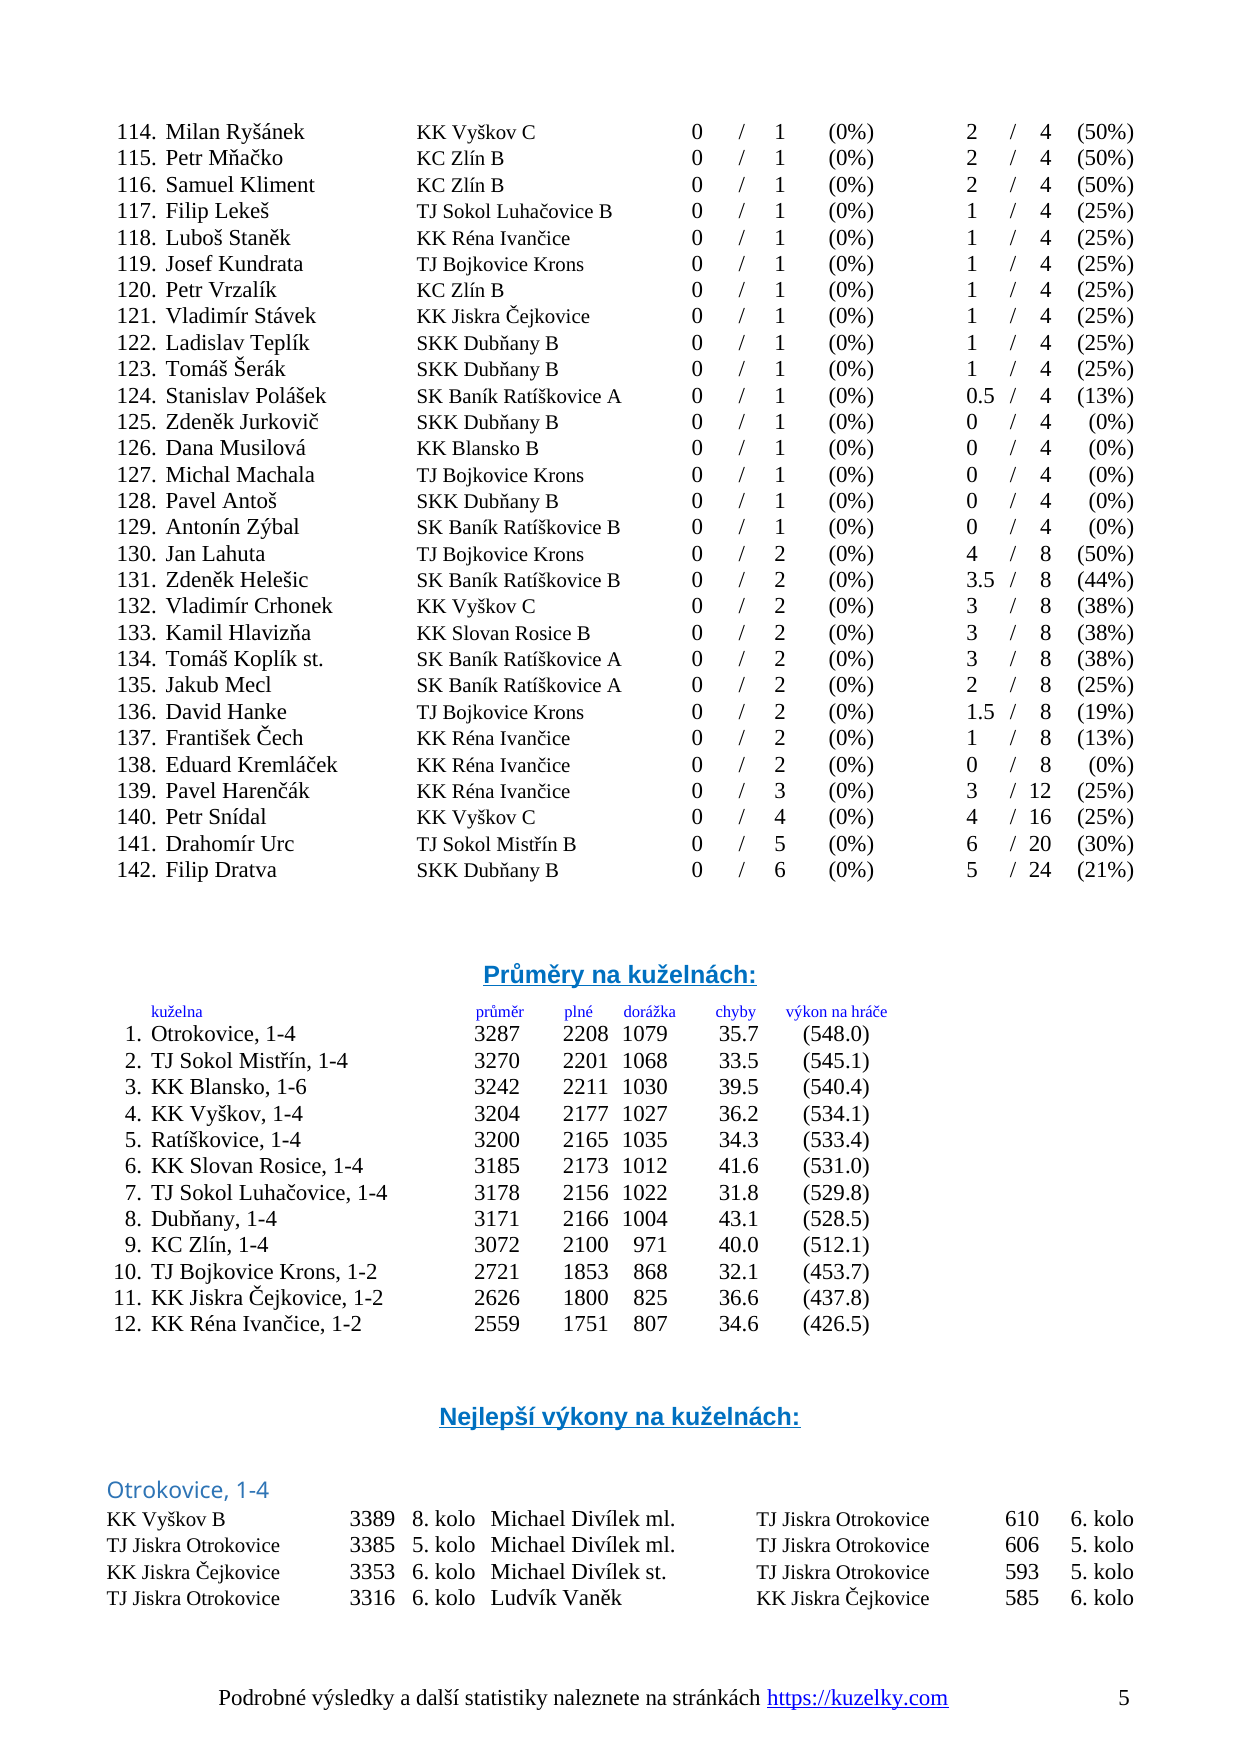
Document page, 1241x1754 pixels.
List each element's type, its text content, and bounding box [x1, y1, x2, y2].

text 5. Ratíškovice, 1-4 3200 2165 1035 34.3 (533.4) [106, 1126, 1134, 1152]
text 3. KK Blansko, 1-6 3242 2211 1030 39.5 (540.4) [106, 1073, 1134, 1099]
text 116. Samuel Kliment KC Zlín B 0 / 1 (0%) 2 / 4 (50%) [106, 171, 1134, 197]
text KK Vyškov B 3389 8. kolo Michael Divílek ml. TJ Jiskra Otrokovice 610 6. kolo [106, 1505, 1134, 1531]
text 12. KK Réna Ivančice, 1-2 2559 1751 807 34.6 (426.5) [106, 1310, 1134, 1337]
text 134. Tomáš Koplík st. SK Baník Ratíškovice A 0 / 2 (0%) 3 / 8 (38%) [106, 645, 1134, 672]
text 131. Zdeněk Helešic SK Baník Ratíškovice B 0 / 2 (0%) 3.5 / 8 (44%) [106, 566, 1134, 592]
text 4. KK Vyškov, 1-4 3204 2177 1027 36.2 (534.1) [106, 1099, 1134, 1126]
text 125. Zdeněk Jurkovič SKK Dubňany B 0 / 1 (0%) 0 / 4 (0%) [106, 408, 1134, 434]
subtitle Otrokovice, 1-4 [106, 1474, 1134, 1505]
text 117. Filip Lekeš TJ Sokol Luhačovice B 0 / 1 (0%) 1 / 4 (25%) [106, 197, 1134, 223]
text 8. Dubňany, 1-4 3171 2166 1004 43.1 (528.5) [106, 1205, 1134, 1231]
text 142. Filip Dratva SKK Dubňany B 0 / 6 (0%) 5 / 24 (21%) [106, 856, 1134, 882]
text Nejlepší výkony na kuželnách: [94, 1402, 1145, 1431]
text Průměry na kuželnách: [94, 960, 1145, 989]
text 119. Josef Kundrata TJ Bojkovice Krons 0 / 1 (0%) 1 / 4 (25%) [106, 250, 1134, 276]
text 135. Jakub Mecl SK Baník Ratíškovice A 0 / 2 (0%) 2 / 8 (25%) [106, 672, 1134, 698]
text 130. Jan Lahuta TJ Bojkovice Krons 0 / 2 (0%) 4 / 8 (50%) [106, 540, 1134, 566]
text 140. Petr Snídal KK Vyškov C 0 / 4 (0%) 4 / 16 (25%) [106, 803, 1134, 830]
text KK Jiskra Čejkovice 3353 6. kolo Michael Divílek st. TJ Jiskra Otrokovice 593 5. kolo [106, 1558, 1134, 1584]
text 2. TJ Sokol Mistřín, 1-4 3270 2201 1068 33.5 (545.1) [106, 1047, 1134, 1073]
text 114. Milan Ryšánek KK Vyškov C 0 / 1 (0%) 2 / 4 (50%) [106, 118, 1134, 144]
text 115. Petr Mňačko KC Zlín B 0 / 1 (0%) 2 / 4 (50%) [106, 144, 1134, 171]
text 133. Kamil Hlavizňa KK Slovan Rosice B 0 / 2 (0%) 3 / 8 (38%) [106, 619, 1134, 645]
text kuželna průměr plné dorážka chyby výkon na hráče [106, 1001, 1134, 1021]
text 1. Otrokovice, 1-4 3287 2208 1079 35.7 (548.0) [106, 1021, 1134, 1047]
text 136. David Hanke TJ Bojkovice Krons 0 / 2 (0%) 1.5 / 8 (19%) [106, 698, 1134, 724]
text 122. Ladislav Teplík SKK Dubňany B 0 / 1 (0%) 1 / 4 (25%) [106, 329, 1134, 355]
text 124. Stanislav Polášek SK Baník Ratíškovice A 0 / 1 (0%) 0.5 / 4 (13%) [106, 382, 1134, 408]
text 10. TJ Bojkovice Krons, 1-2 2721 1853 868 32.1 (453.7) [106, 1258, 1134, 1284]
text 137. František Čech KK Réna Ivančice 0 / 2 (0%) 1 / 8 (13%) [106, 724, 1134, 751]
text 11. KK Jiskra Čejkovice, 1-2 2626 1800 825 36.6 (437.8) [106, 1284, 1134, 1310]
text TJ Jiskra Otrokovice 3385 5. kolo Michael Divílek ml. TJ Jiskra Otrokovice 606 5. kolo [106, 1531, 1134, 1558]
text 127. Michal Machala TJ Bojkovice Krons 0 / 1 (0%) 0 / 4 (0%) [106, 461, 1134, 487]
text 118. Luboš Staněk KK Réna Ivančice 0 / 1 (0%) 1 / 4 (25%) [106, 223, 1134, 250]
text 9. KC Zlín, 1-4 3072 2100 971 40.0 (512.1) [106, 1231, 1134, 1258]
text 7. TJ Sokol Luhačovice, 1-4 3178 2156 1022 31.8 (529.8) [106, 1179, 1134, 1205]
text 126. Dana Musilová KK Blansko B 0 / 1 (0%) 0 / 4 (0%) [106, 434, 1134, 461]
text 132. Vladimír Crhonek KK Vyškov C 0 / 2 (0%) 3 / 8 (38%) [106, 592, 1134, 619]
text 128. Pavel Antoš SKK Dubňany B 0 / 1 (0%) 0 / 4 (0%) [106, 487, 1134, 513]
text 129. Antonín Zýbal SK Baník Ratíškovice B 0 / 1 (0%) 0 / 4 (0%) [106, 513, 1134, 540]
text 139. Pavel Harenčák KK Réna Ivančice 0 / 3 (0%) 3 / 12 (25%) [106, 777, 1134, 803]
text TJ Jiskra Otrokovice 3316 6. kolo Ludvík Vaněk KK Jiskra Čejkovice 585 6. kolo [106, 1584, 1134, 1610]
text 138. Eduard Kremláček KK Réna Ivančice 0 / 2 (0%) 0 / 8 (0%) [106, 751, 1134, 777]
text 120. Petr Vrzalík KC Zlín B 0 / 1 (0%) 1 / 4 (25%) [106, 276, 1134, 303]
text 141. Drahomír Urc TJ Sokol Mistřín B 0 / 5 (0%) 6 / 20 (30%) [106, 830, 1134, 856]
text 6. KK Slovan Rosice, 1-4 3185 2173 1012 41.6 (531.0) [106, 1152, 1134, 1179]
text 123. Tomáš Šerák SKK Dubňany B 0 / 1 (0%) 1 / 4 (25%) [106, 355, 1134, 382]
text 121. Vladimír Stávek KK Jiskra Čejkovice 0 / 1 (0%) 1 / 4 (25%) [106, 303, 1134, 329]
